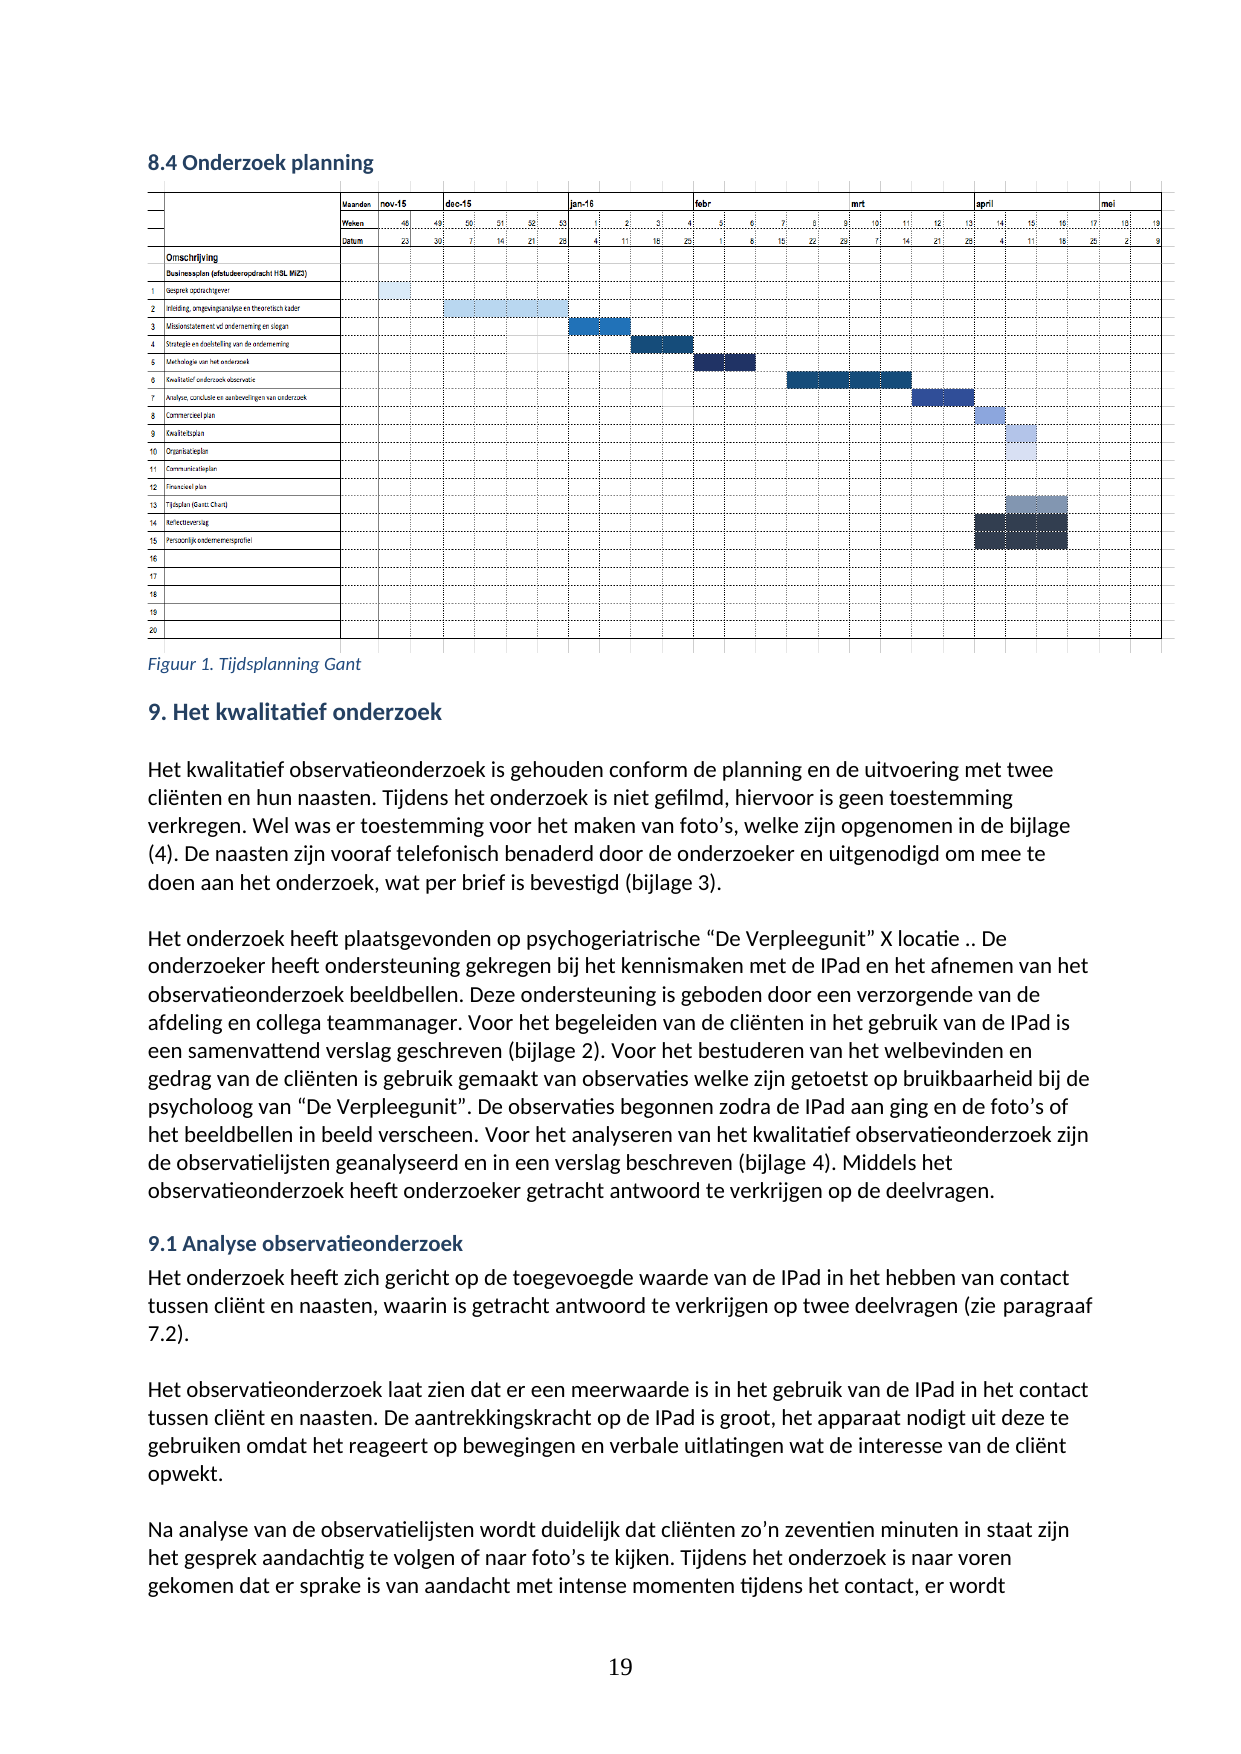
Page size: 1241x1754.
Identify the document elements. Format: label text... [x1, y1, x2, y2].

text Het observatieonderzoek laat zien dat er een meerwaarde is in het gebruik van de IPad in het contact tussen cliënt en naasten. De aantrekkingskracht op de IPad is groot, het apparaat nodigt uit deze te gebruiken omdat het reageert op bewegingen en verbale uitlatingen wat de interesse van de cliënt opwekt. [148, 1375, 1093, 1487]
text Het onderzoek heeft plaatsgevonden op psychogeriatrische “De Verpleegunit” X locatie .. De onderzoeker heeft ondersteuning gekregen bij het kennismaken met de IPad en het afnemen van het observatieonderzoek beeldbellen. Deze ondersteuning is geboden door een verzorgende van de afdeling en collega teammanager. Voor het begeleiden van de cliënten in het gebruik van de IPad is een samenvattend verslag geschreven (bijlage 2). Voor het bestuderen van het welbevinden en gedrag van de cliënten is gebruik gemaakt van observaties welke zijn getoetst op bruikbaarheid bij de psycholoog van “De Verpleegunit”. De observaties begonnen zodra de IPad aan ging en de foto’s of het beeldbellen in beeld verscheen. Voor het analyseren van het kwalitatief observatieonderzoek zijn de observatielijsten geanalyseerd en in een verslag beschreven (bijlage 4). Middels het observatieonderzoek heeft onderzoeker getracht antwoord te verkrijgen op de deelvragen. [148, 924, 1093, 1204]
text Figuur 1. Tijdsplanning Gant [148, 653, 1093, 675]
subtitle 9. Het kwalitatief onderzoek [148, 696, 1093, 727]
subtitle 9.1 Analyse observatieonderzoek [148, 1229, 1093, 1257]
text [148, 1515, 1093, 1599]
text Het onderzoek heeft zich gericht op de toegevoegde waarde van de IPad in het hebben van contact tussen cliënt en naasten, waarin is getracht antwoord te verkrijgen op twee deelvragen (zie paragraaf 7.2). [148, 1263, 1093, 1347]
picture [147, 181, 1175, 653]
text Het kwalitatief observatieonderzoek is gehouden conform de planning en de uitvoering met twee cliënten en hun naasten. Tijdens het onderzoek is niet gefilmd, hiervoor is geen toestemming verkregen. Wel was er toestemming voor het maken van foto’s, welke zijn opgenomen in de bijlage (4). De naasten zijn vooraf telefonisch benaderd door de onderzoeker en uitgenodigd om mee te doen aan het onderzoek, wat per brief is bevestigd (bijlage 3). [148, 727, 1093, 896]
subtitle 8.4 Onderzoek planning [148, 148, 1093, 176]
